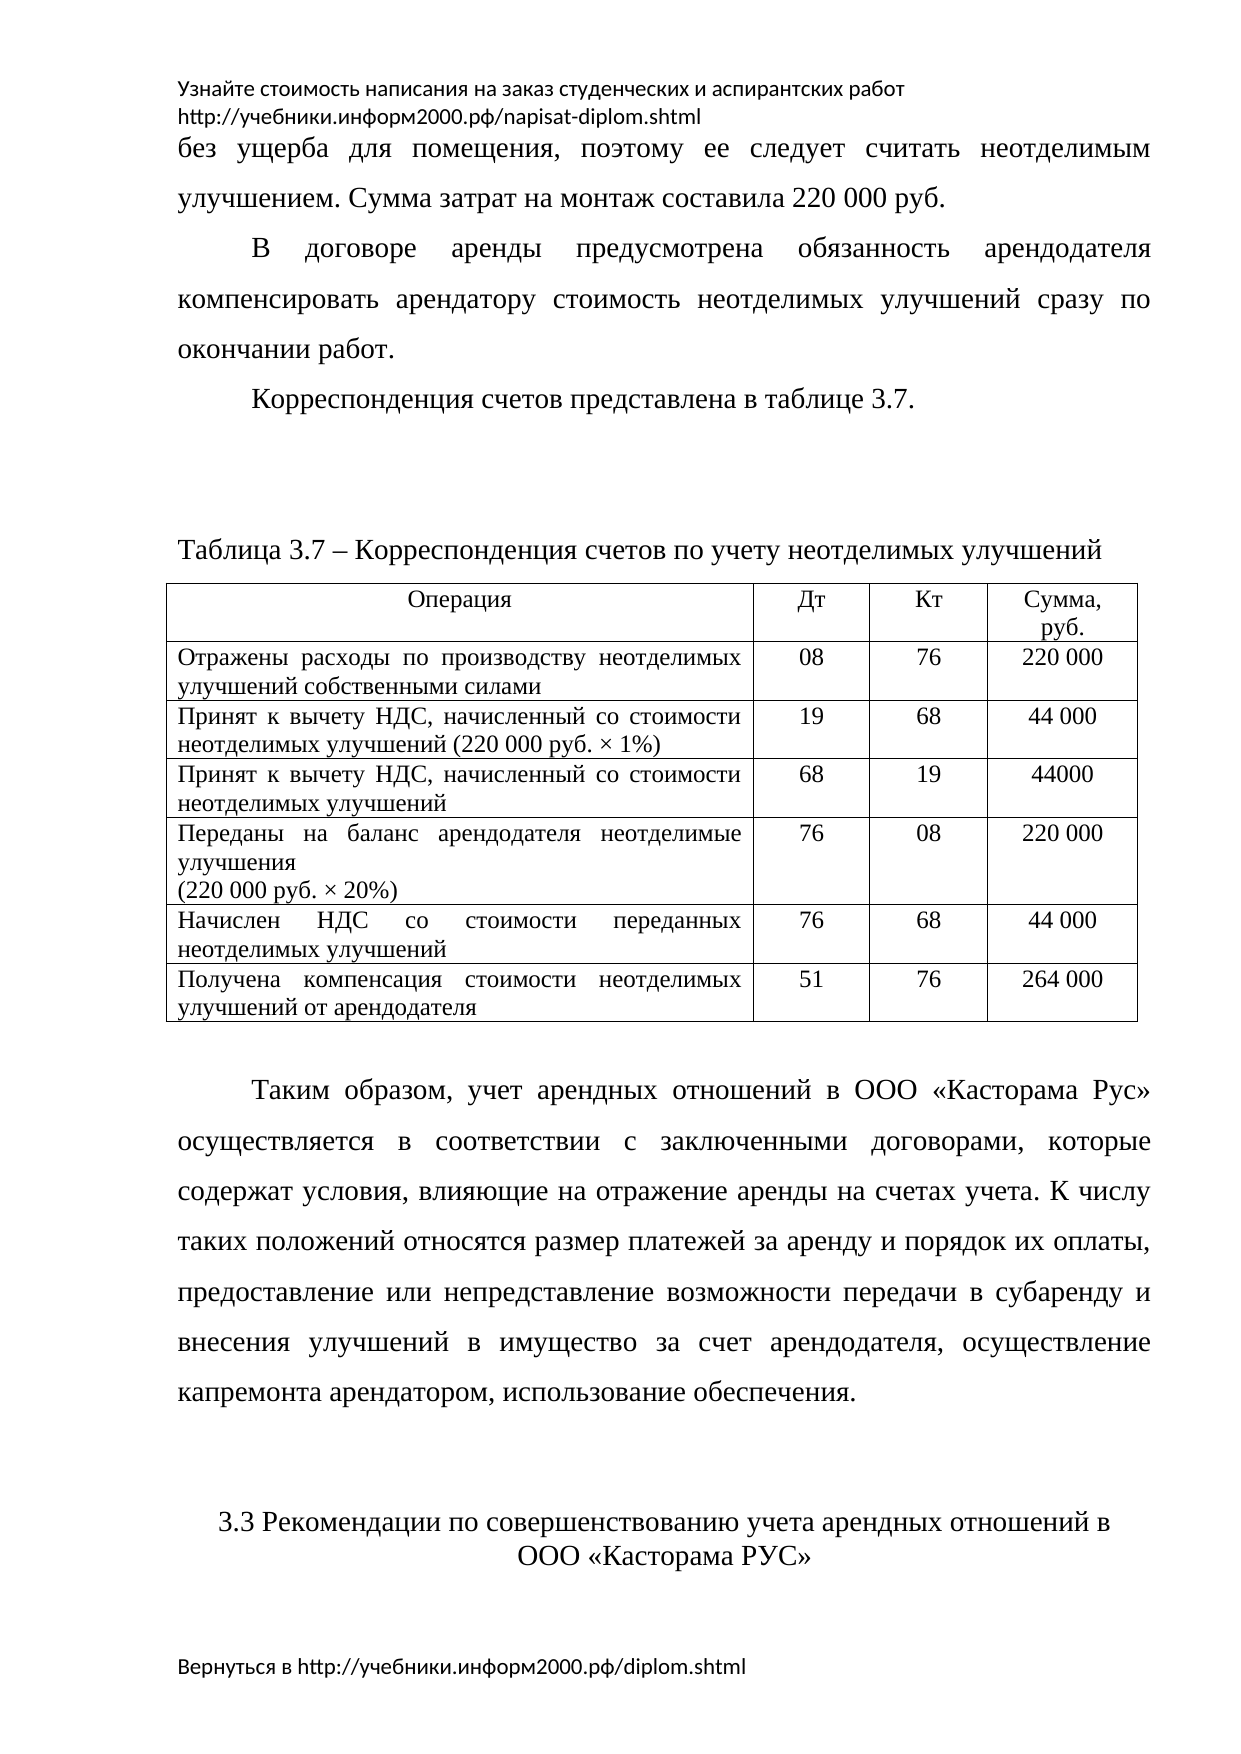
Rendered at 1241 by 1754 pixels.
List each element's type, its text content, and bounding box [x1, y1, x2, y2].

table_cell 220 000 [988, 642, 1137, 700]
table_cell 76 [754, 818, 869, 904]
table_cell 08 [870, 818, 987, 904]
table_header Операция [167, 584, 753, 641]
table_cell 44000 [988, 759, 1137, 817]
table_cell 19 [870, 759, 987, 817]
text Таким образом, учет арендных отношений в ООО «Касторама Рус» осуществляется в соответствии с заключенными договорами, которые содержат условия, влияющие на отражение аренды на счетах учета. К числу таких положений относятся размер платежей за аренду и порядок их оплаты, предоставление или непредставление возможности передачи в субаренду и внесения улучшений в имущество за счет арендодателя, осуществление капремонта арендатором, использование обеспечения. [177, 1072, 1152, 1408]
table_cell 68 [870, 701, 987, 758]
table_cell Получена компенсация стоимости неотделимых улучшений от арендодателя [167, 964, 753, 1021]
table_cell 76 [870, 642, 987, 700]
text В договоре аренды предусмотрена обязанность арендодателя компенсировать арендатору стоимость неотделимых улучшений сразу по окончании работ. [177, 230, 1152, 364]
table_cell 44 000 [988, 701, 1137, 758]
table_cell Отражены расходы по производству неотделимых улучшений собственными силами [167, 642, 753, 700]
table_header Кт [870, 584, 987, 641]
table_cell Принят к вычету НДС, начисленный со стоимости неотделимых улучшений (220 000 руб. × 1%) [167, 701, 753, 758]
table_header Дт [754, 584, 869, 641]
table_cell 08 [754, 642, 869, 700]
text Таблица 3.7 – Корреспонденция счетов по учету неотделимых улучшений [177, 532, 1152, 566]
table_cell 220 000 [988, 818, 1137, 904]
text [177, 130, 1152, 214]
subtitle 3.3 Рекомендации по совершенствованию учета арендных отношений в ООО «Касторама РУС» [177, 1504, 1152, 1571]
table_cell 68 [870, 905, 987, 963]
table_cell 44 000 [988, 905, 1137, 963]
table_cell 76 [754, 905, 869, 963]
table_cell 51 [754, 964, 869, 1021]
table_cell Переданы на баланс арендодателя неотделимые улучшения (220 000 руб. × 20%) [167, 818, 753, 904]
text Корреспонденция счетов представлена в таблице 3.7. [177, 381, 1152, 415]
table_cell 68 [754, 759, 869, 817]
table_cell Начислен НДС со стоимости переданных неотделимых улучшений [167, 905, 753, 963]
table_cell 264 000 [988, 964, 1137, 1021]
table_cell 19 [754, 701, 869, 758]
table_cell 76 [870, 964, 987, 1021]
table_cell Принят к вычету НДС, начисленный со стоимости неотделимых улучшений [167, 759, 753, 817]
table_header Сумма, руб. [988, 584, 1137, 641]
